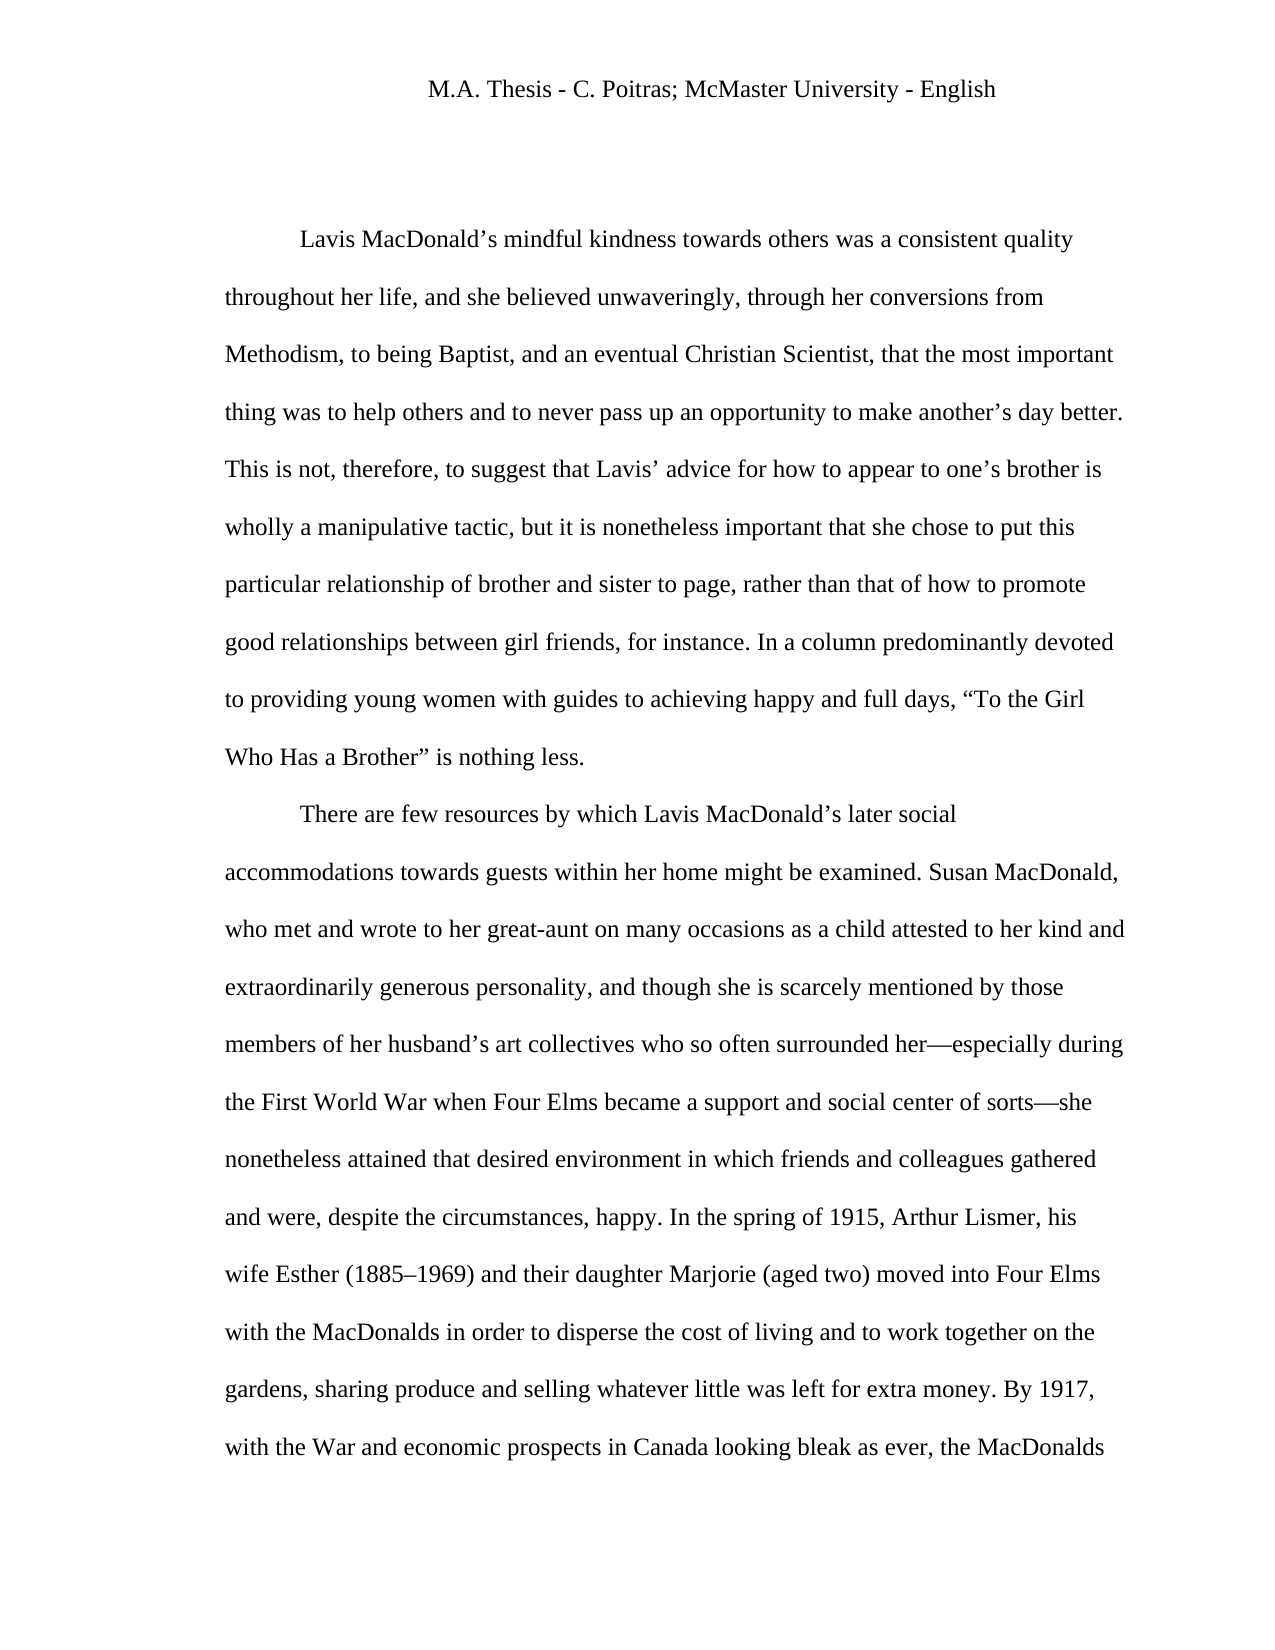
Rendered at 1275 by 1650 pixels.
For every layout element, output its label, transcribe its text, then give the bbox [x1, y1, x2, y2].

text Lavis MacDonald’s mindful kindness towards others was a consistent quality throughout her life, and she believed unwaveringly, through her conversions from Methodism, to being Baptist, and an eventual Christian Scientist, that the most important thing was to help others and to never pass up an opportunity to make another’s day better. This is not, therefore, to suggest that Lavis’ advice for how to appear to one’s brother is wholly a manipulative tactic, but it is nonetheless important that she chose to put this particular relationship of brother and sister to page, rather than that of how to promote good relationships between girl friends, for instance. In a column predominantly devoted to providing young women with guides to achieving happy and full days, “To the Girl Who Has a Brother” is nothing less. [224, 224, 1127, 771]
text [224, 799, 1127, 1461]
